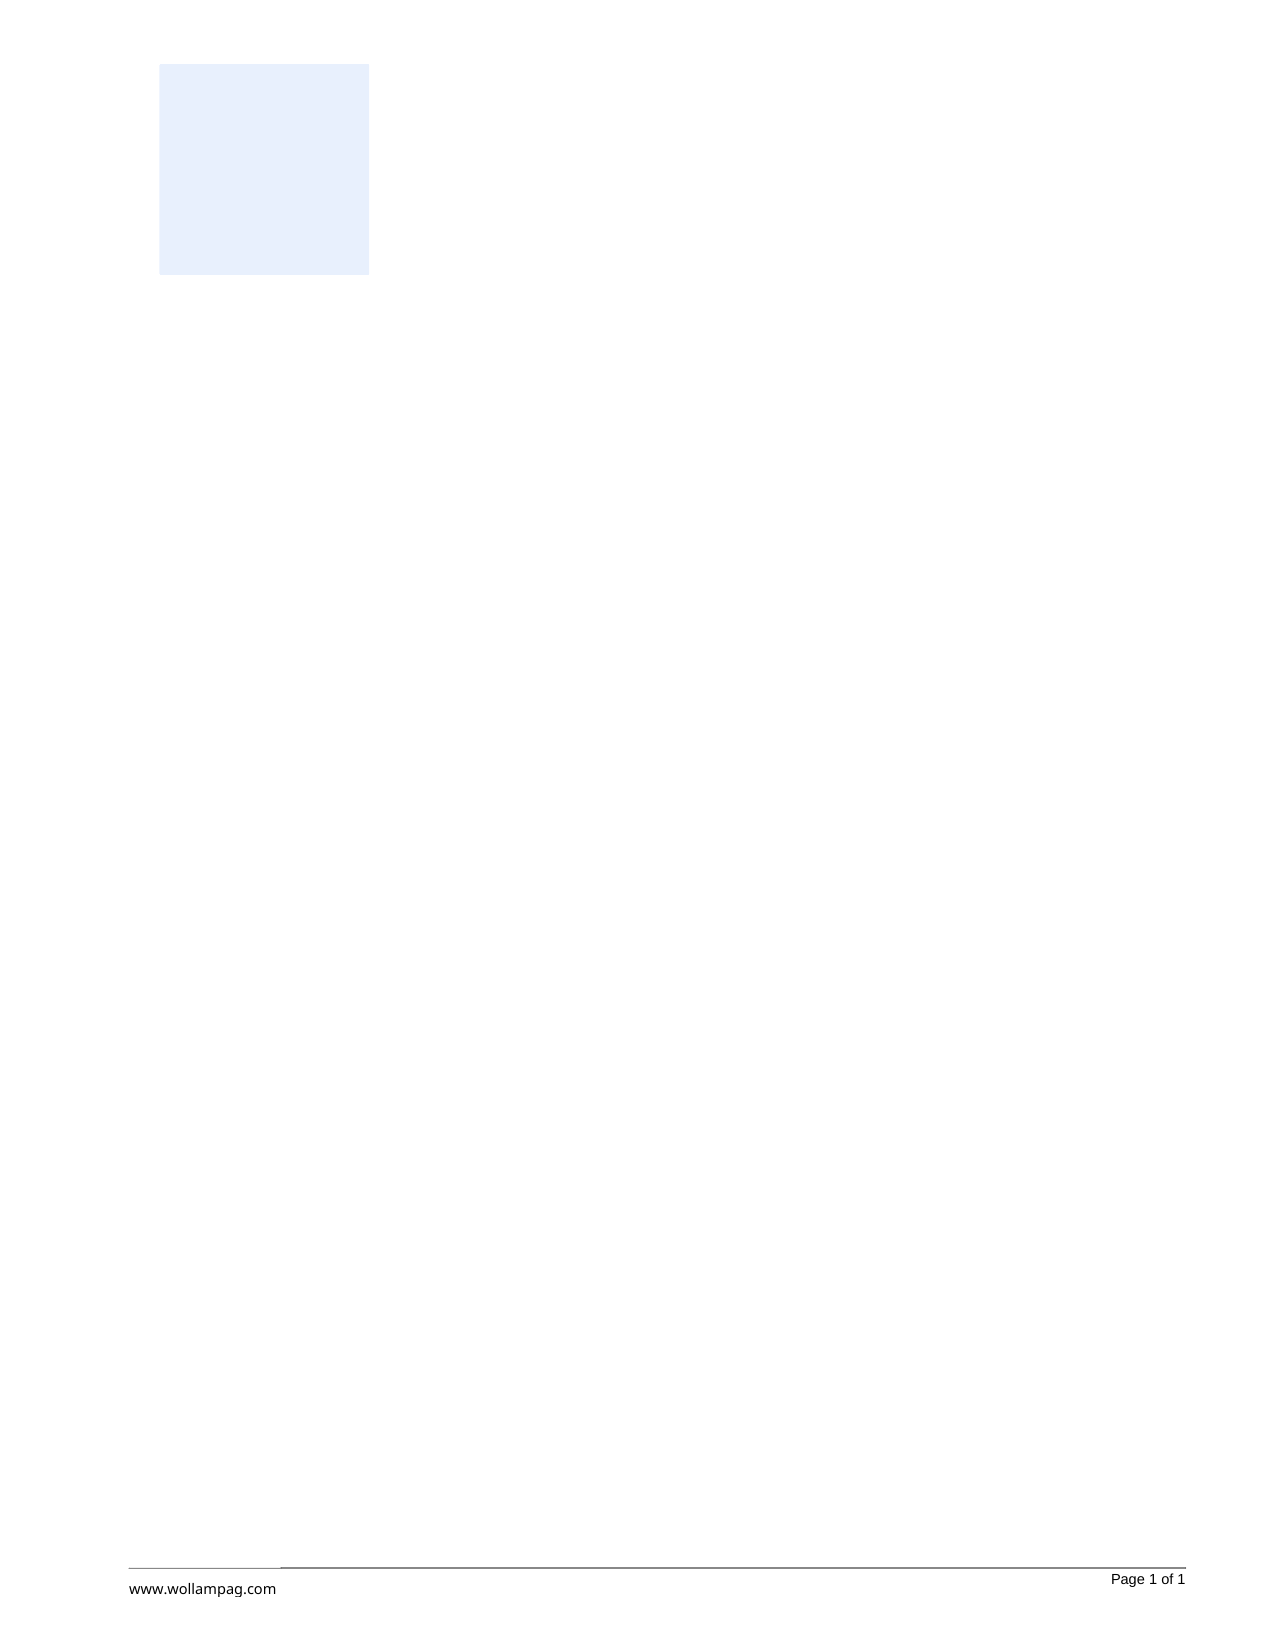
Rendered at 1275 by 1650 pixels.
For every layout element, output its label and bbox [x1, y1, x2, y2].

picture [159, 64, 370, 275]
